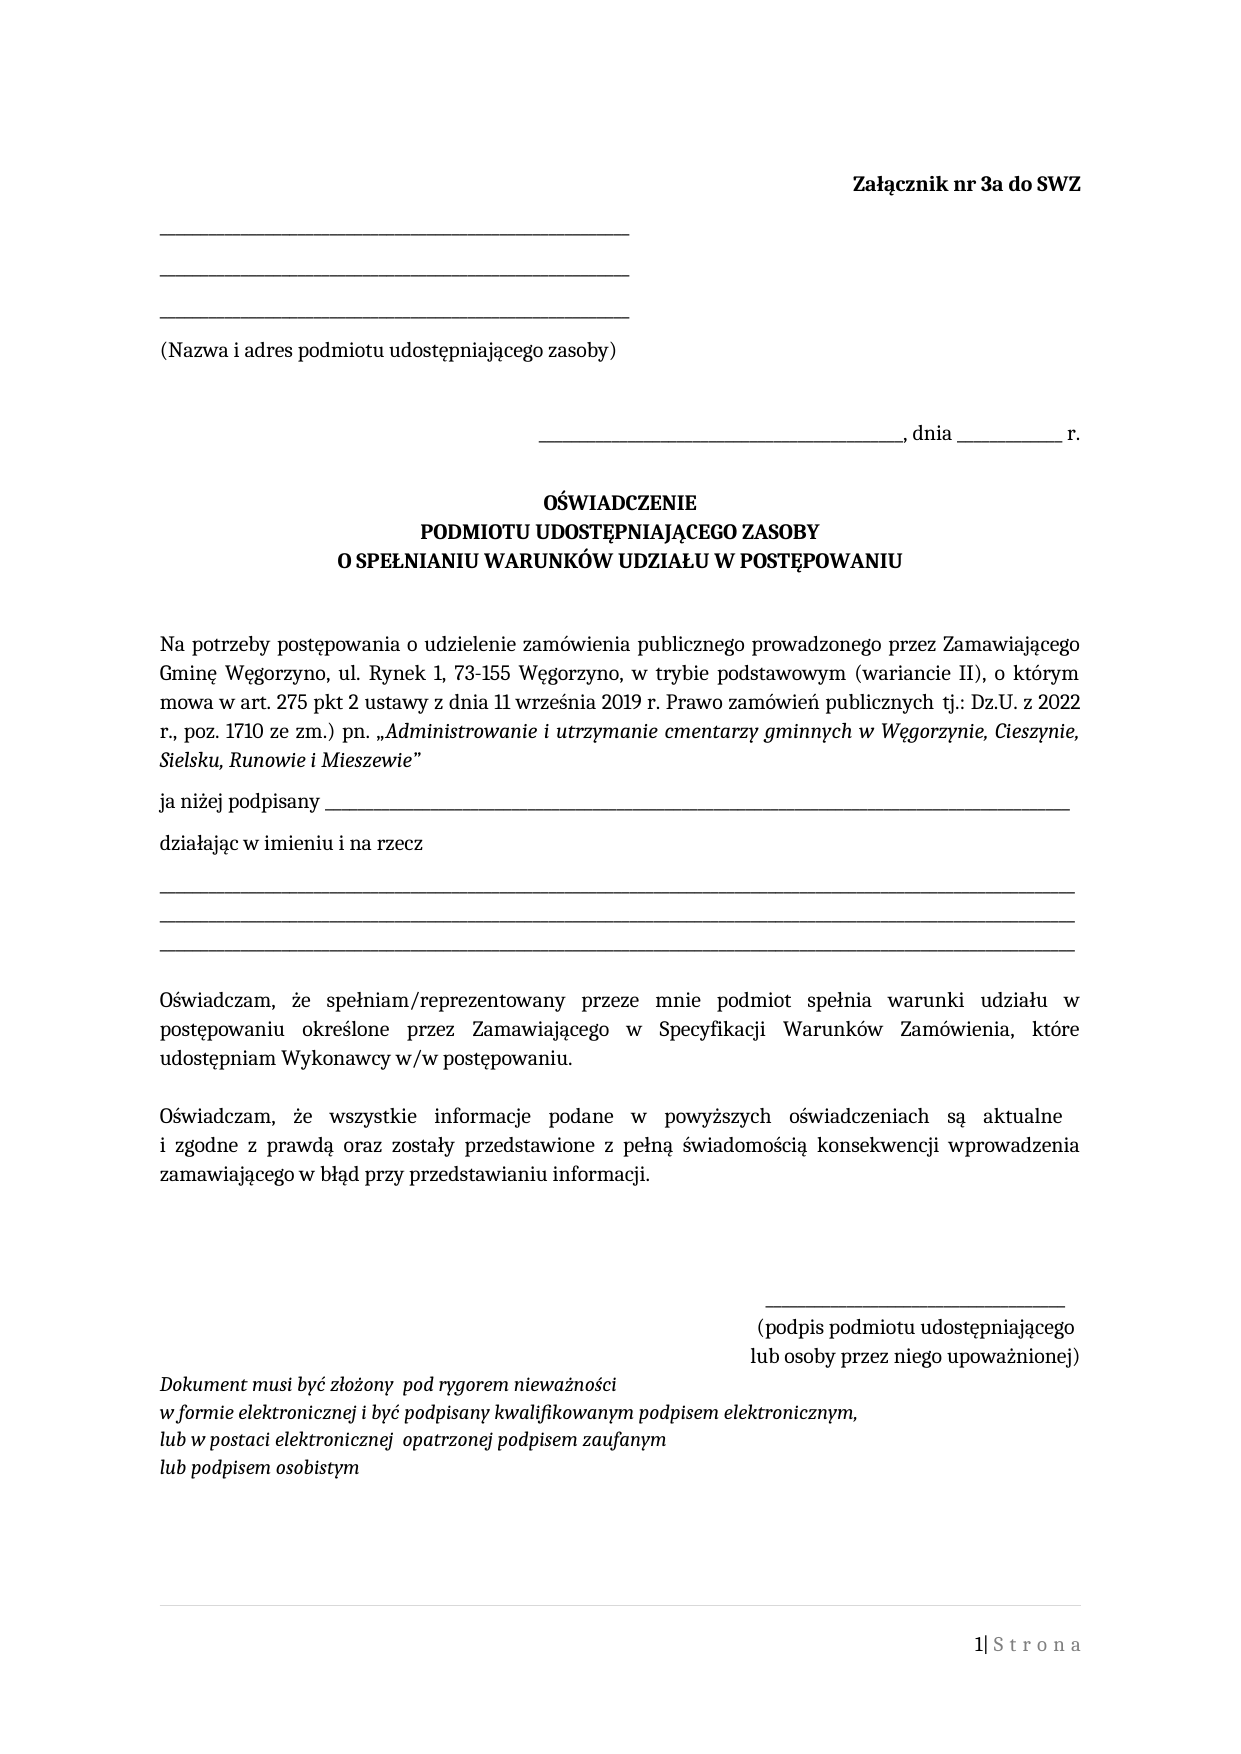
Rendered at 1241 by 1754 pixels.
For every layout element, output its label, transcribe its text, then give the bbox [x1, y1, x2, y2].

text Oświadczam, że wszystkie informacje podane w powyższych oświadczeniach są aktualne i zgodne z prawdą oraz zostały przedstawione z pełną świadomością konsekwencji wprowadzenia zamawiającego w błąd przy przedstawianiu informacji. [159, 1104, 1081, 1187]
text PODMIOTU UDOSTĘPNIAJĄCEGO ZASOBY O SPEŁNIANIU WARUNKÓW UDZIAŁU W POSTĘPOWANIU [159, 520, 1081, 574]
text Załącznik nr 3a do SWZ [159, 172, 1081, 197]
text __________________________________________________________ [159, 296, 1081, 322]
text (Nazwa i adres podmiotu udostępniającego zasoby) [159, 338, 1081, 363]
text __________________________________________________________ [159, 255, 1081, 280]
text _____________________________________ (podpis podmiotu udostępniającego lub osoby przez niego upoważnionej) [750, 1286, 1081, 1369]
text lub w postaci elektronicznej opatrzonej podpisem zaufanym [159, 1428, 1081, 1452]
text Oświadczam, że spełniam/reprezentowany przeze mnie podmiot spełnia warunki udziału w postępowaniu określone przez Zamawiającego w Specyfikacji Warunków Zamówienia, które udostępniam Wykonawcy w/w postępowaniu. [159, 988, 1081, 1071]
text działając w imieniu i na rzecz [159, 831, 1081, 856]
text Dokument musi być złożony pod rygorem nieważności w formie elektronicznej i być podpisany kwalifikowanym podpisem elektronicznym, [159, 1373, 1081, 1424]
text OŚWIADCZENIE [159, 491, 1081, 516]
text ja niżej podpisany ____________________________________________________________________________________________ [159, 789, 1081, 814]
text lub podpisem osobistym [159, 1456, 1081, 1479]
text _____________________________________________, dnia _____________ r. [159, 421, 1081, 446]
text Na potrzeby postępowania o udzielenie zamówienia publicznego prowadzonego przez Zamawiającego Gminę Węgorzyno, ul. Rynek 1, 73-155 Węgorzyno, w trybie podstawowym (wariancie II), o którym mowa w art. 275 pkt 2 ustawy z dnia 11 września 2019 r. Prawo zamówień publicznych tj.: Dz.U. z 2022 r., poz. 1710 ze zm.) pn. „Administrowanie i utrzymanie cmentarzy gminnych w Węgorzynie, Cieszynie, Sielsku, Runowie i Mieszewie” [159, 632, 1081, 773]
text ___________________________________________________________________________________________________________________________________________________________________________________________________________________________________________________________________________________________________________________________________________________ [159, 872, 1081, 955]
text __________________________________________________________ [159, 213, 1081, 239]
